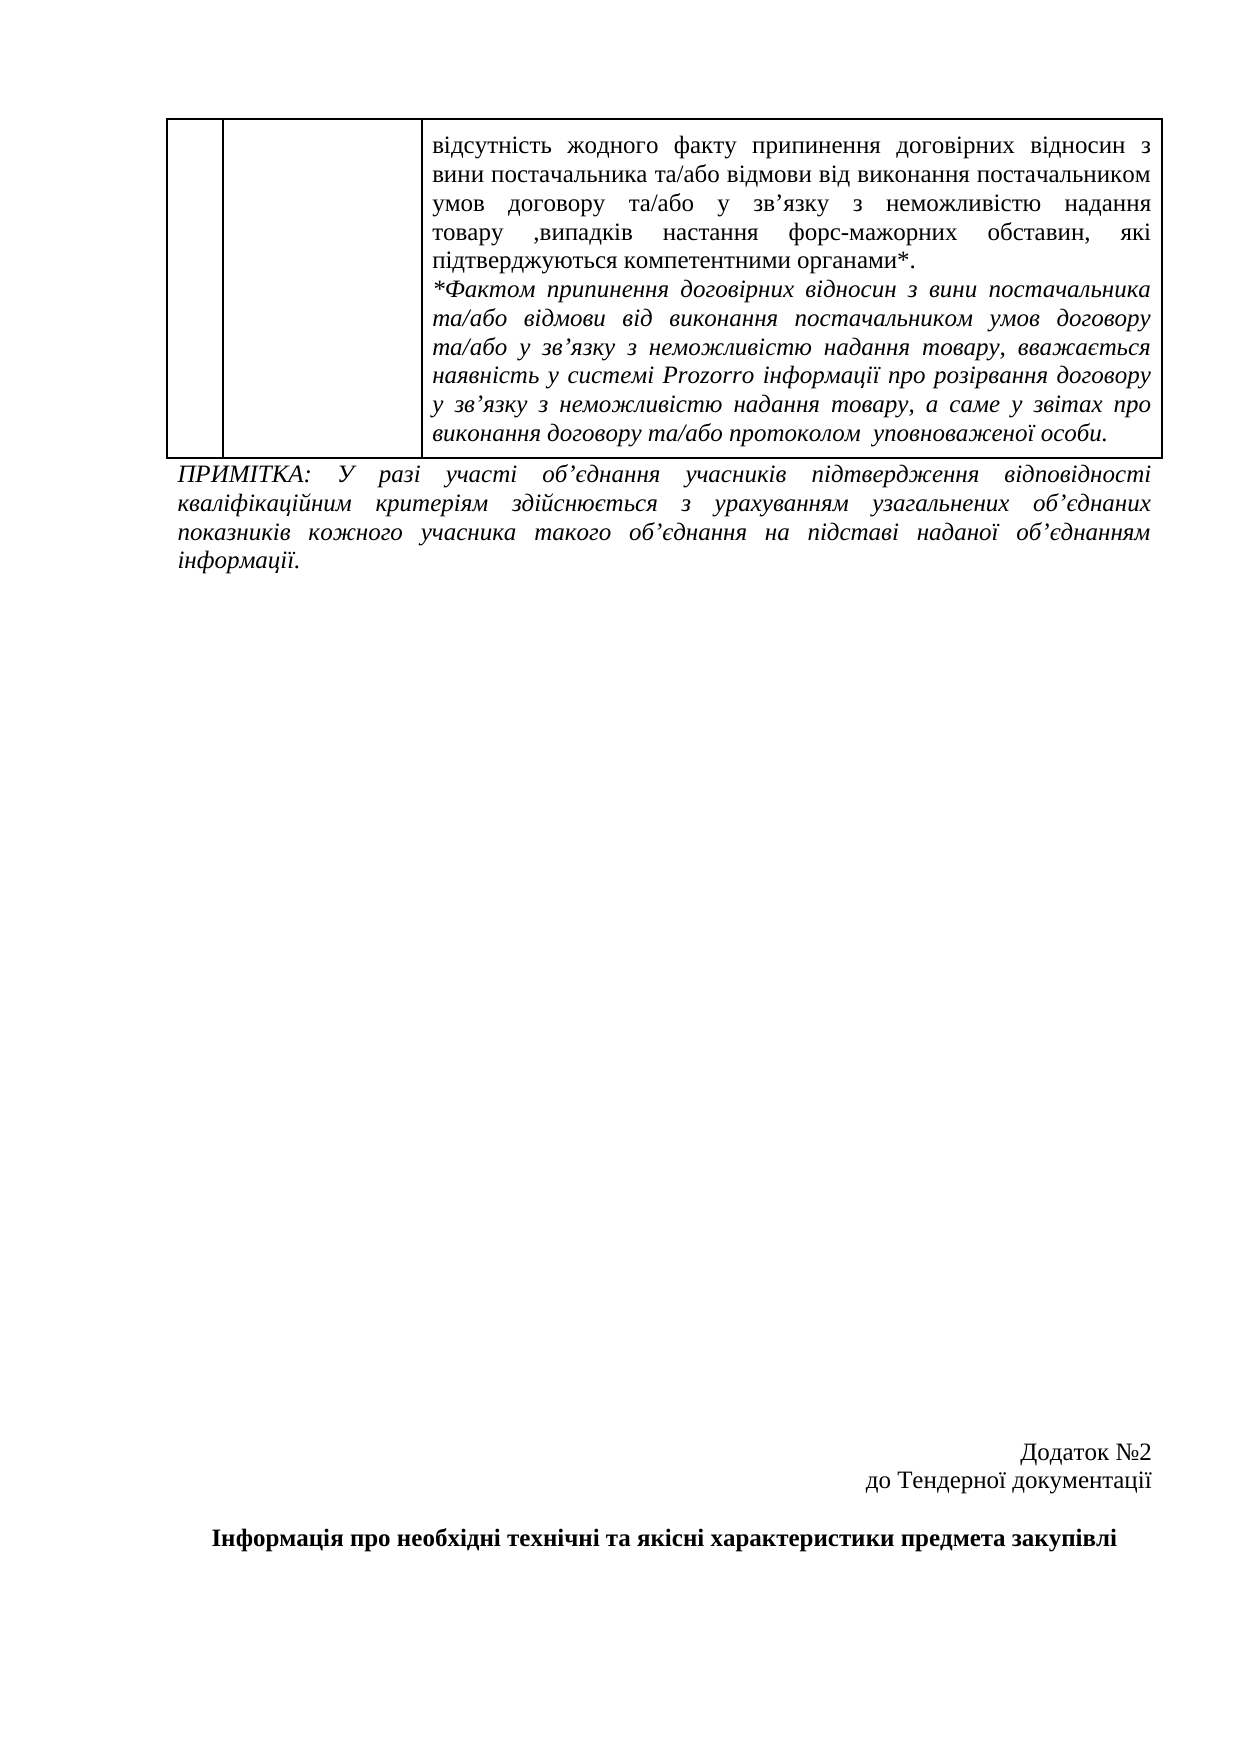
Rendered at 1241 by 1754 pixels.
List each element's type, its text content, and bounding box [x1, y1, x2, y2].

text Додаток №2 [753, 1437, 1152, 1466]
text Інформація про необхідні технічні та якісні характеристики предмета закупівлі [177, 1523, 1152, 1552]
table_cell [224, 120, 421, 457]
text до Тендерної документації [177, 1466, 1152, 1494]
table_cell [423, 120, 1161, 457]
text ПРИМІТКА: У разі участі об’єднання учасників підтвердження відповідності кваліфікаційним критеріям здійснюється з урахуванням узагальнених об’єднаних показників кожного учасника такого об’єднання на підставі наданої об’єднанням інформації. [177, 459, 1152, 574]
table_cell 2. [168, 120, 222, 457]
